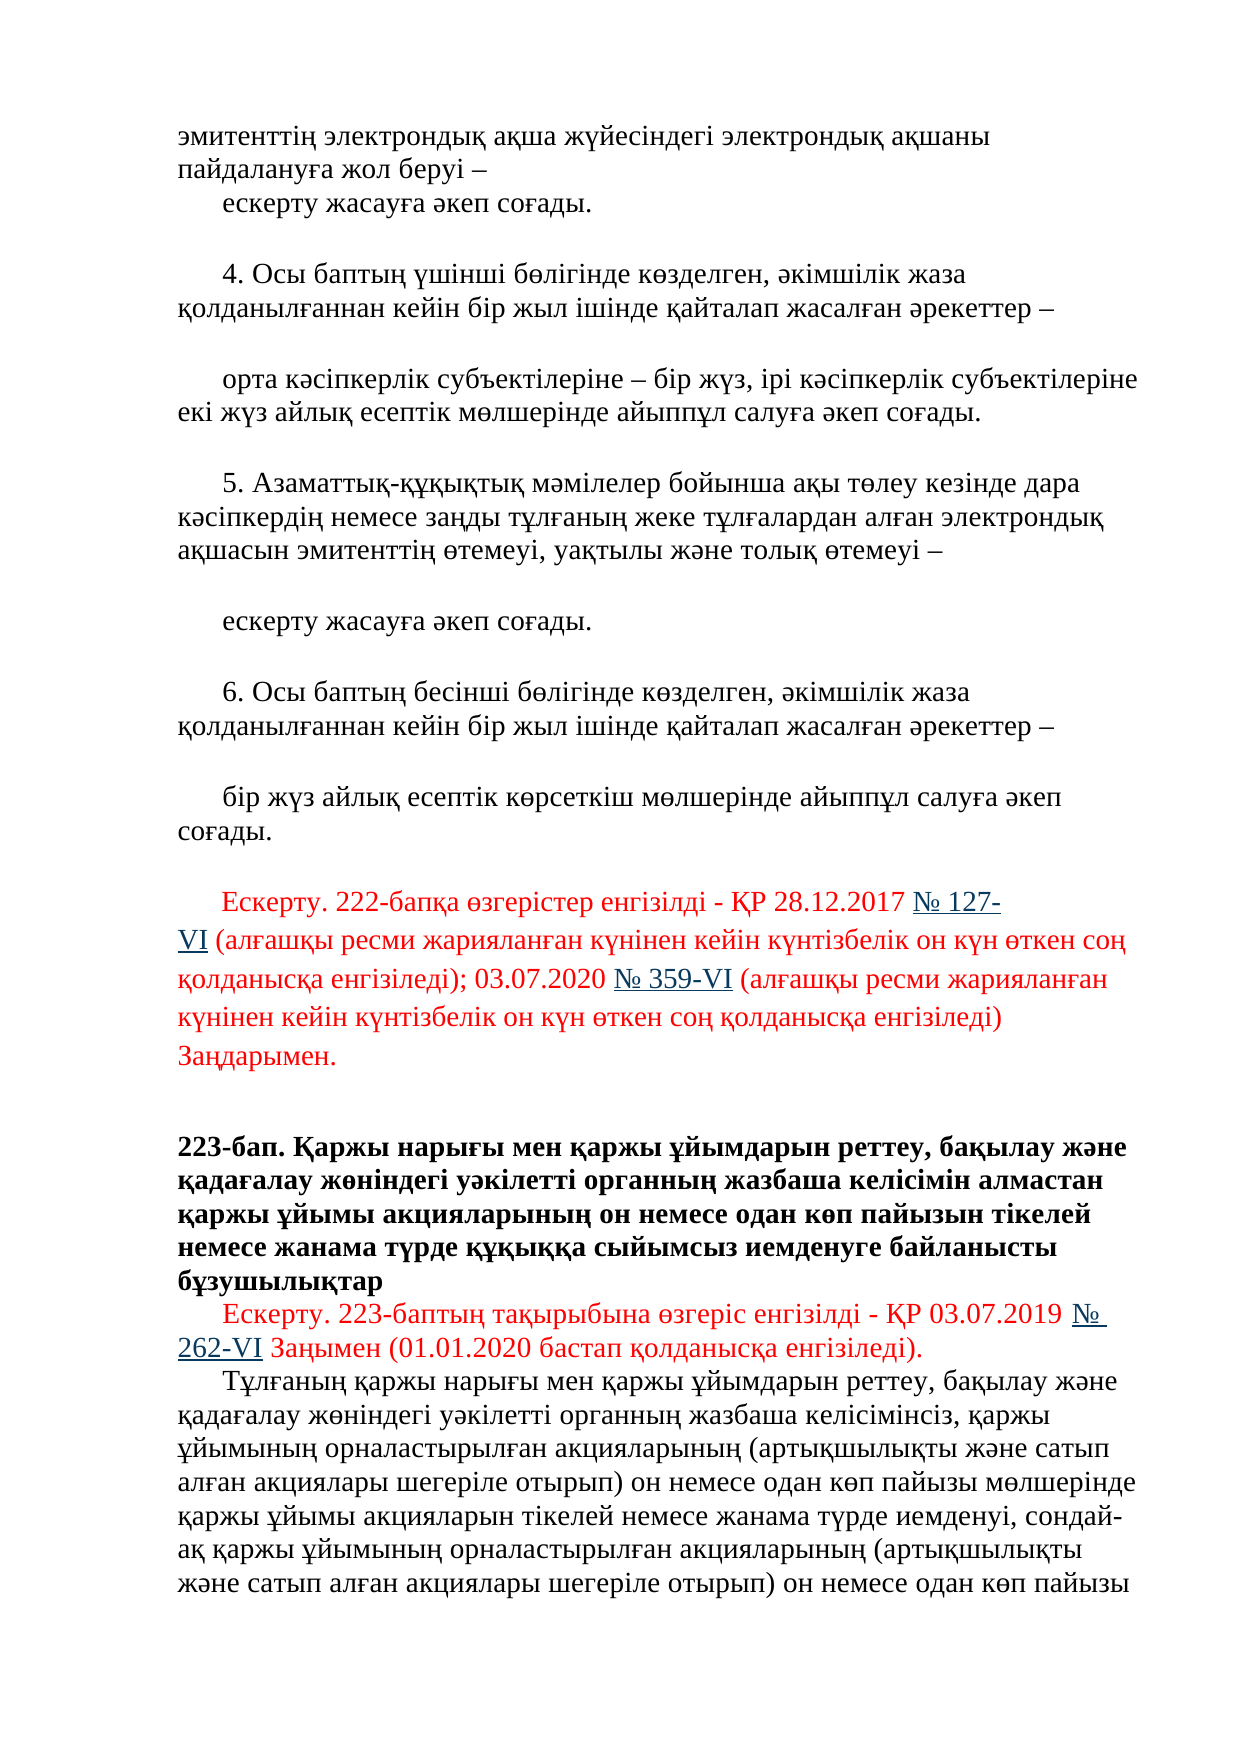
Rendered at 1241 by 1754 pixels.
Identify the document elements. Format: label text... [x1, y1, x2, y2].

text 5. Азаматтық-құқықтық мәмілелер бойынша ақы төлеу кезінде дара кәсіпкердің немесе заңды тұлғаның жеке тұлғалардан алған электрондық ақшасын эмитенттің өтемеуі, уақтылы және толық өтемеуі – [177, 465, 1152, 566]
text 223-бап. Қаржы нарығы мен қаржы ұйымдарын реттеу, бақылау және қадағалау жөніндегі уәкілетті органның жазбаша келісімін алмастан қаржы ұйымы акцияларының он немесе одан көп пайызын тікелей немесе жанама түрде құқыққа сыйымсыз иемденуге байланысты бұзушылықтар [177, 1129, 1152, 1296]
text 6. Осы баптың бесiншi бөлiгiнде көзделген, әкiмшiлiк жаза қолданылғаннан кейiн бiр жыл iшiнде қайталап жасалған әрекеттер – [177, 674, 1152, 742]
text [177, 1363, 1152, 1598]
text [177, 118, 1152, 185]
text 4. Осы баптың үшiншi бөлiгiнде көзделген, әкiмшiлiк жаза қолданылғаннан кейiн бiр жыл iшiнде қайталап жасалған әрекеттер – [177, 256, 1152, 323]
text ескерту жасауға әкеп соғады. [177, 603, 1152, 637]
text бір жүз айлық есептiк көрсеткiш мөлшерiнде айыппұл салуға әкеп соғады. [177, 779, 1152, 846]
text ескерту жасауға әкеп соғады. [177, 185, 1152, 219]
text Ескерту. 223-баптың тақырыбына өзгеріс енгізілді - ҚР 03.07.2019 № 262-VI Заңымен (01.01.2020 бастап қолданысқа енгізіледі). [177, 1296, 1152, 1363]
text орта кәсіпкерлік субъектілеріне – бір жүз, ірі кәсіпкерлік субъектілеріне екі жүз айлық есептік мөлшерiнде айыппұл салуға әкеп соғады. [177, 361, 1152, 428]
text Ескерту. 222-бапқа өзгерістер енгізілді - ҚР 28.12.2017 № 127-VI (алғашқы ресми жарияланған күнінен кейін күнтізбелік он күн өткен соң қолданысқа енгізіледі); 03.07.2020 № 359-VI (алғашқы ресми жарияланған күнінен кейін күнтізбелік он күн өткен соң қолданысқа енгізіледі) Заңдарымен. [177, 884, 1152, 1104]
